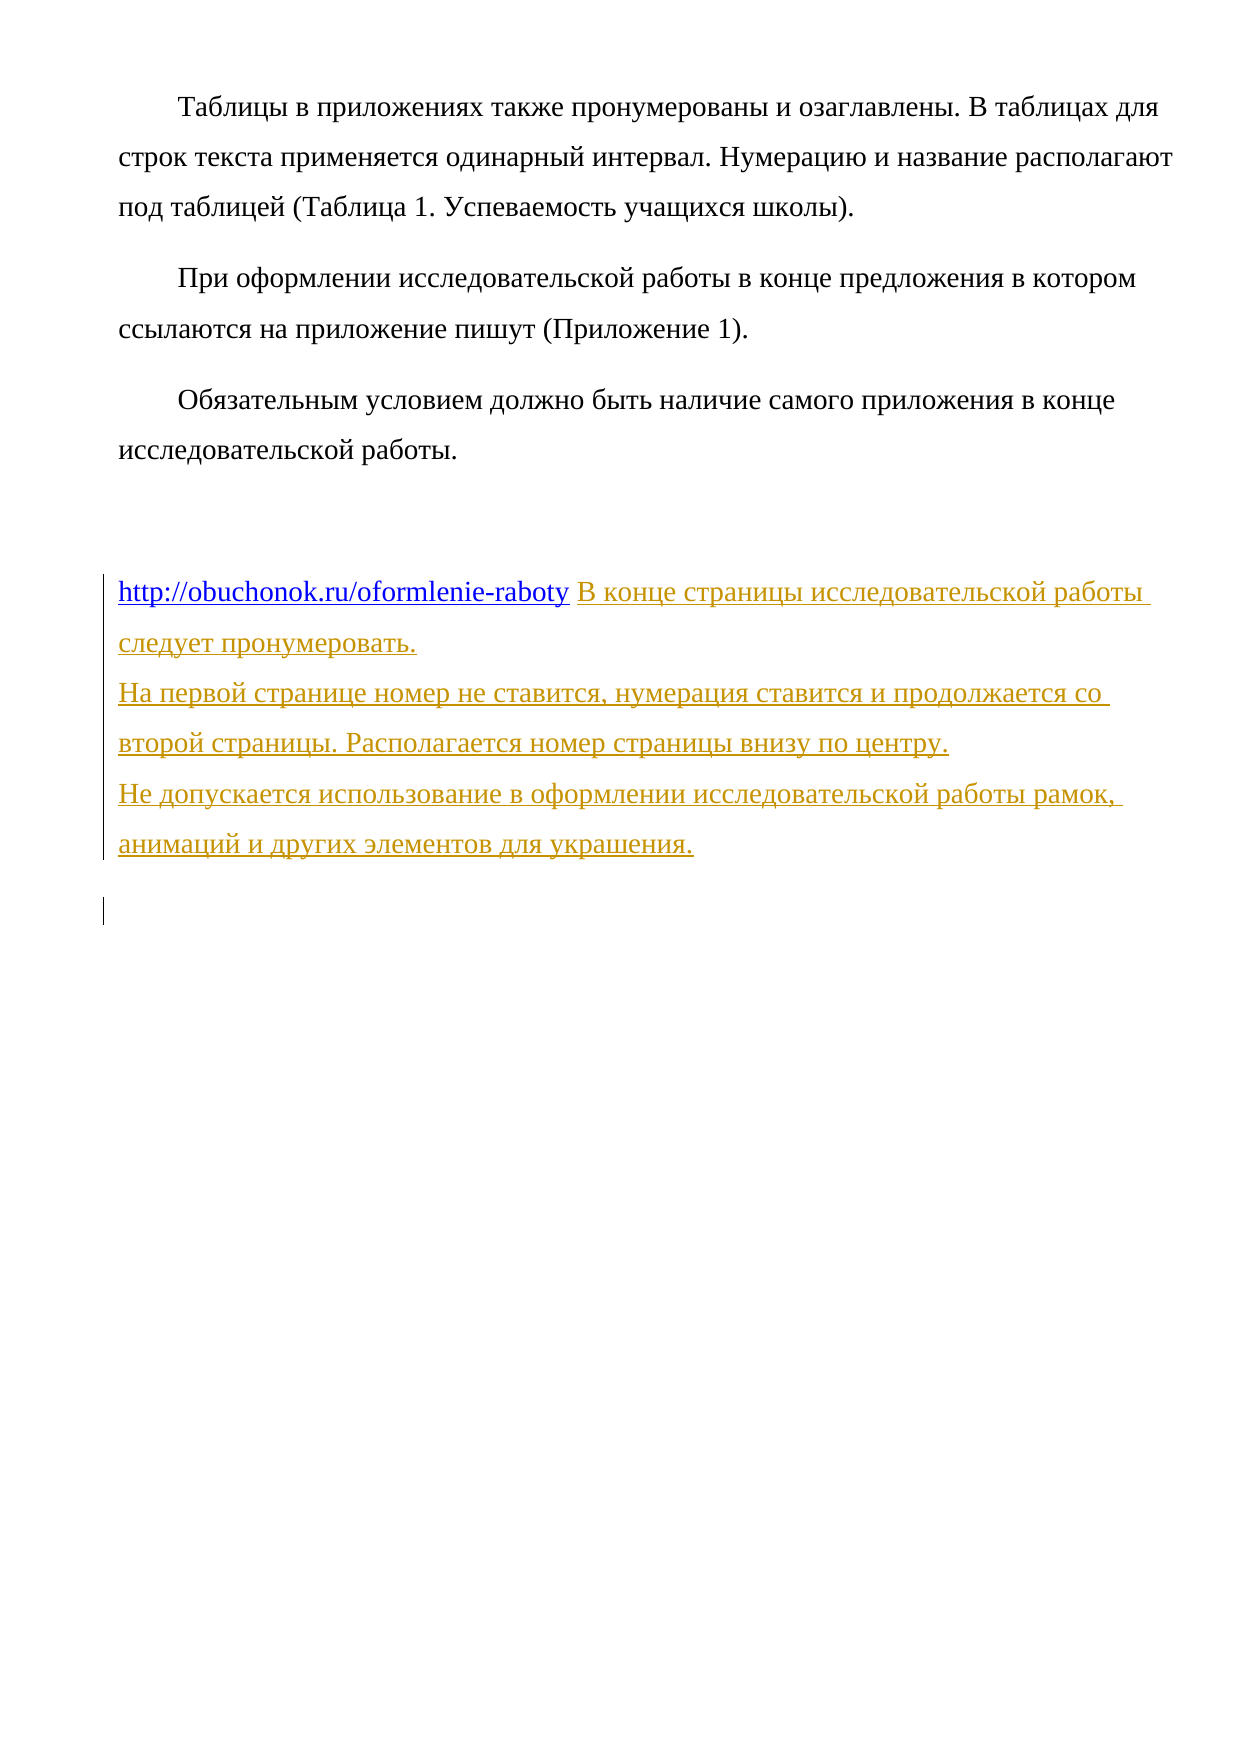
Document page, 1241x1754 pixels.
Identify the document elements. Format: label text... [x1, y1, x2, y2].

text При оформлении исследовательской работы в конце предложения в котором ссылаются на приложение пишут (Приложение 1). [118, 260, 1181, 344]
text Обязательным условием должно быть наличие самого приложения в конце исследовательской работы. [118, 382, 1181, 466]
text http://obuchonok.ru/oformlenie-raboty [118, 574, 1181, 859]
text Таблицы в приложениях также пронумерованы и озаглавлены. В таблицах для строк текста применяется одинарный интервал. Нумерацию и название располагают под таблицей (Таблица 1. Успеваемость учащихся школы). [118, 89, 1181, 223]
